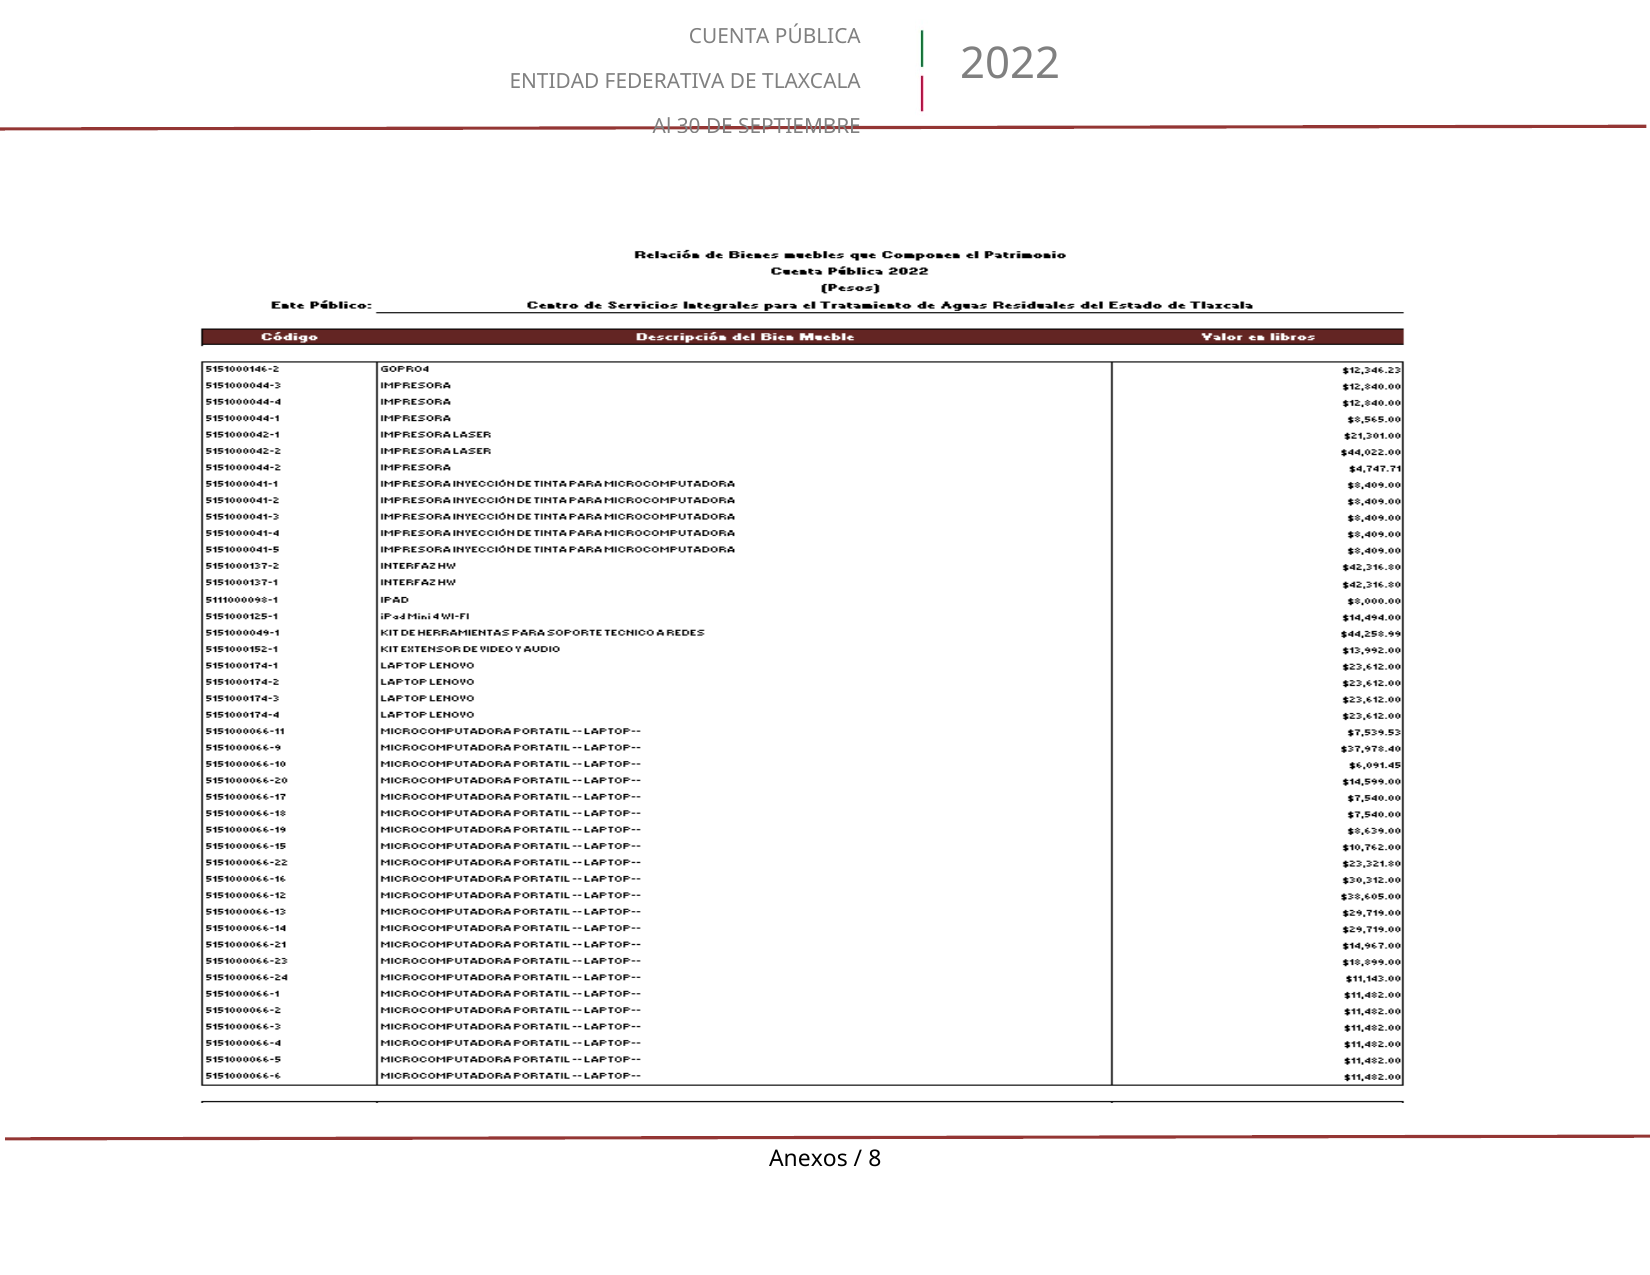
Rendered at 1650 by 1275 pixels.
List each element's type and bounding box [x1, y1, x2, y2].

picture [186, 241, 1464, 1103]
picture [914, 19, 935, 116]
